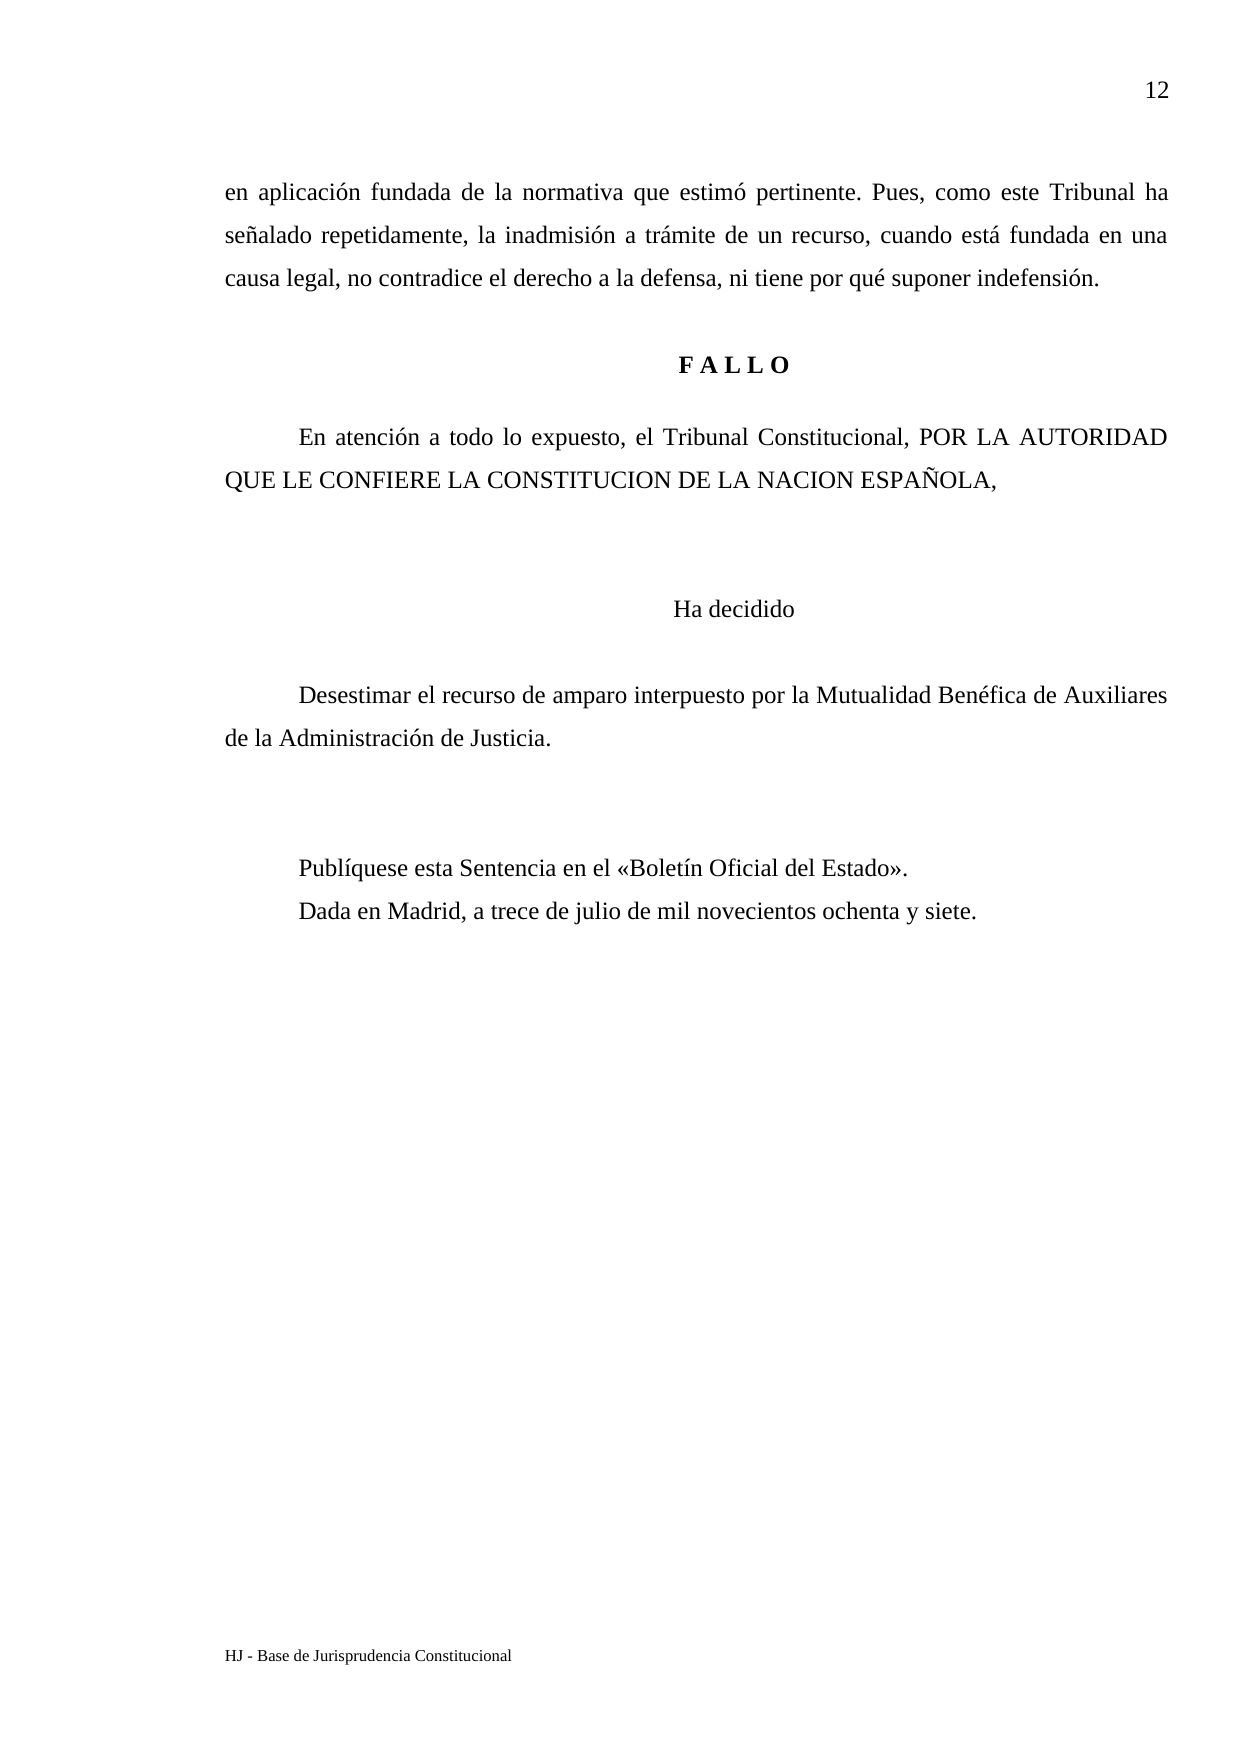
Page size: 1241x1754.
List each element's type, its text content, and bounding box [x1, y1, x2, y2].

text Dada en Madrid, a trece de julio de mil novecientos ochenta y siete. [224, 896, 1169, 925]
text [224, 177, 1169, 292]
subtitle F A L L O [224, 350, 1169, 378]
text Publíquese esta Sentencia en el «Boletín Oficial del Estado». [224, 853, 1169, 882]
text Ha decidido [224, 594, 1169, 623]
text En atención a todo lo expuesto, el Tribunal Constitucional, POR LA AUTORIDAD QUE LE CONFIERE LA CONSTITUCION DE LA NACION ESPAÑOLA, [224, 422, 1169, 493]
text Desestimar el recurso de amparo interpuesto por la Mutualidad Benéfica de Auxiliares de la Administración de Justicia. [224, 680, 1169, 752]
